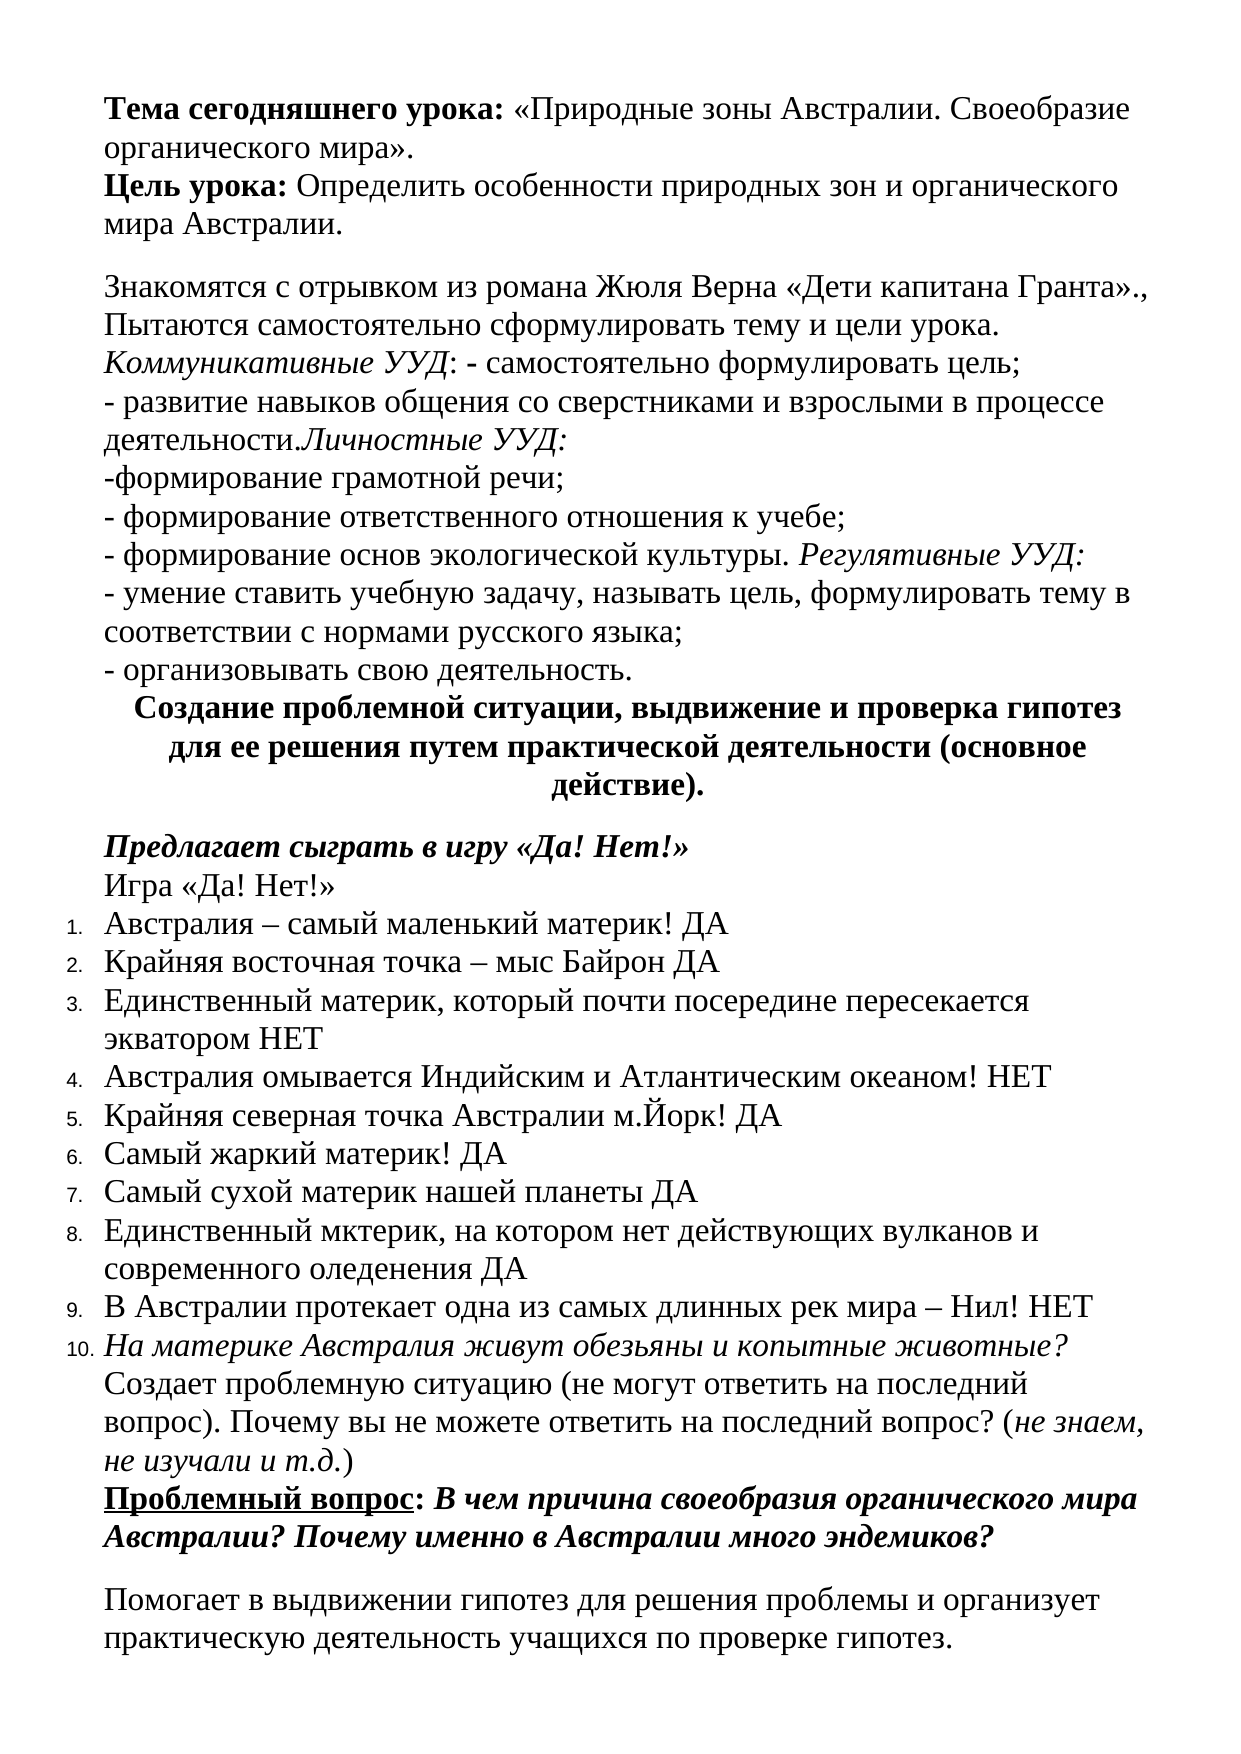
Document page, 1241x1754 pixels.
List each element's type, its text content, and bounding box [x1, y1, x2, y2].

text Помогает в выдвижении гипотез для решения проблемы и организует практическую деятельность учащихся по проверке гипотез. [103, 1579, 1152, 1656]
text - формирование основ экологической культуры. Регулятивные УУД: [103, 534, 1152, 573]
text - организовывать свою деятельность. [103, 649, 1152, 688]
text -формирование грамотной речи; [103, 458, 1152, 496]
list Единственный материк, который почти посередине пересекается экватором НЕТ [66, 980, 1152, 1057]
text Создание проблемной ситуации, выдвижение и проверка гипотез для ее решения путем практической деятельности (основное действие). [103, 688, 1152, 803]
list Единственный мктерик, на котором нет действующих вулканов и современного оледенения ДА [66, 1210, 1152, 1287]
list На материке Австралия живут обезьяны и копытные животные? [66, 1325, 1152, 1363]
list Крайняя восточная точка – мыс Байрон ДА [66, 942, 1152, 980]
text - развитие навыков общения со сверстниками и взрослыми в процессе деятельности.Личностные УУД: [103, 381, 1152, 458]
text Тема сегодняшнего урока: «Природные зоны Австралии. Своеобразие органического мира». [103, 89, 1152, 165]
text Создает проблемную ситуацию (не могут ответить на последний вопрос). Почему вы не можете ответить на последний вопрос? (не знаем, не изучали и т.д.) [103, 1363, 1152, 1478]
text Проблемный вопрос: В чем причина своеобразия органического мира Австралии? Почему именно в Австралии много эндемиков? [103, 1478, 1152, 1555]
list Австралия – самый маленький материк! ДА [66, 903, 1152, 942]
text - умение ставить учебную задачу, называть цель, формулировать тему в соответствии с нормами русского языка; [103, 573, 1152, 649]
text Игра «Да! Нет!» [103, 865, 1152, 903]
list Самый жаркий материк! ДА [66, 1133, 1152, 1172]
text Коммуникативные УУД: - самостоятельно формулировать цель; [103, 343, 1152, 381]
list Самый сухой материк нашей планеты ДА [66, 1172, 1152, 1210]
text Предлагает сыграть в игру «Да! Нет!» [103, 827, 1152, 865]
text Цель урока: Определить особенности природных зон и органического мира Австралии. [103, 165, 1152, 242]
list В Австралии протекает одна из самых длинных рек мира – Нил! НЕТ [66, 1287, 1152, 1325]
list Крайняя северная точка Австралии м.Йорк! ДА [66, 1095, 1152, 1133]
list Австралия омывается Индийским и Атлантическим океаном! НЕТ [66, 1057, 1152, 1095]
text Знакомятся с отрывком из романа Жюля Верна «Дети капитана Гранта»., Пытаются самостоятельно сформулировать тему и цели урока. [103, 266, 1152, 343]
text - формирование ответственного отношения к учебе; [103, 496, 1152, 534]
